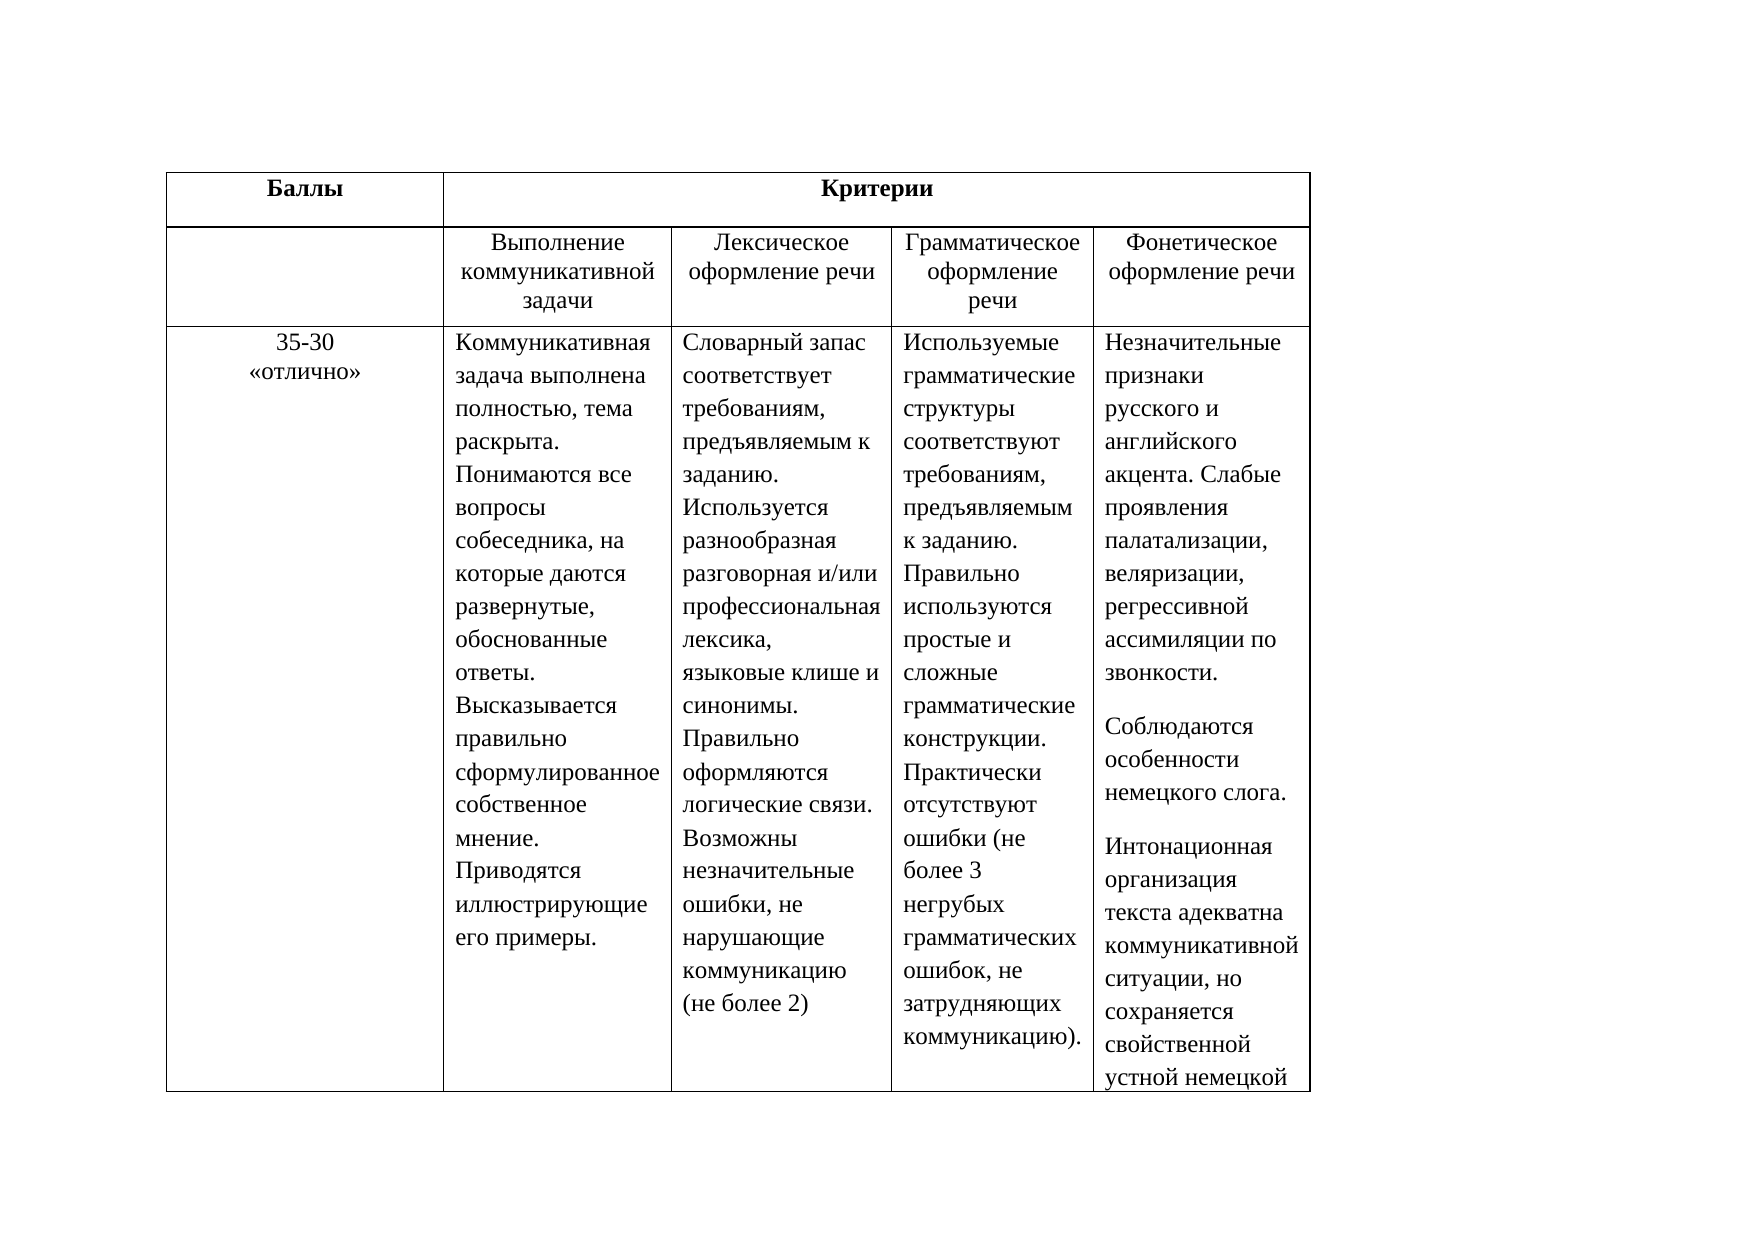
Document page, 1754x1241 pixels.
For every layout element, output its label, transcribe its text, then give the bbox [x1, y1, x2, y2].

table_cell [892, 327, 1093, 1091]
table_cell Фонетическое оформление речи [1094, 228, 1309, 326]
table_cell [1094, 327, 1309, 1091]
table_cell Грамматическое оформление речи [892, 228, 1093, 326]
table_header Критерии [444, 173, 1309, 226]
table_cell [444, 327, 671, 1091]
table_cell 35-30 «отлично» [167, 327, 443, 1091]
table_cell [167, 228, 443, 326]
table_cell Выполнение коммуникативной задачи [444, 228, 671, 326]
table_cell Лексическое оформление речи [672, 228, 891, 326]
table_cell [672, 327, 891, 1091]
table_header Баллы [167, 173, 443, 226]
